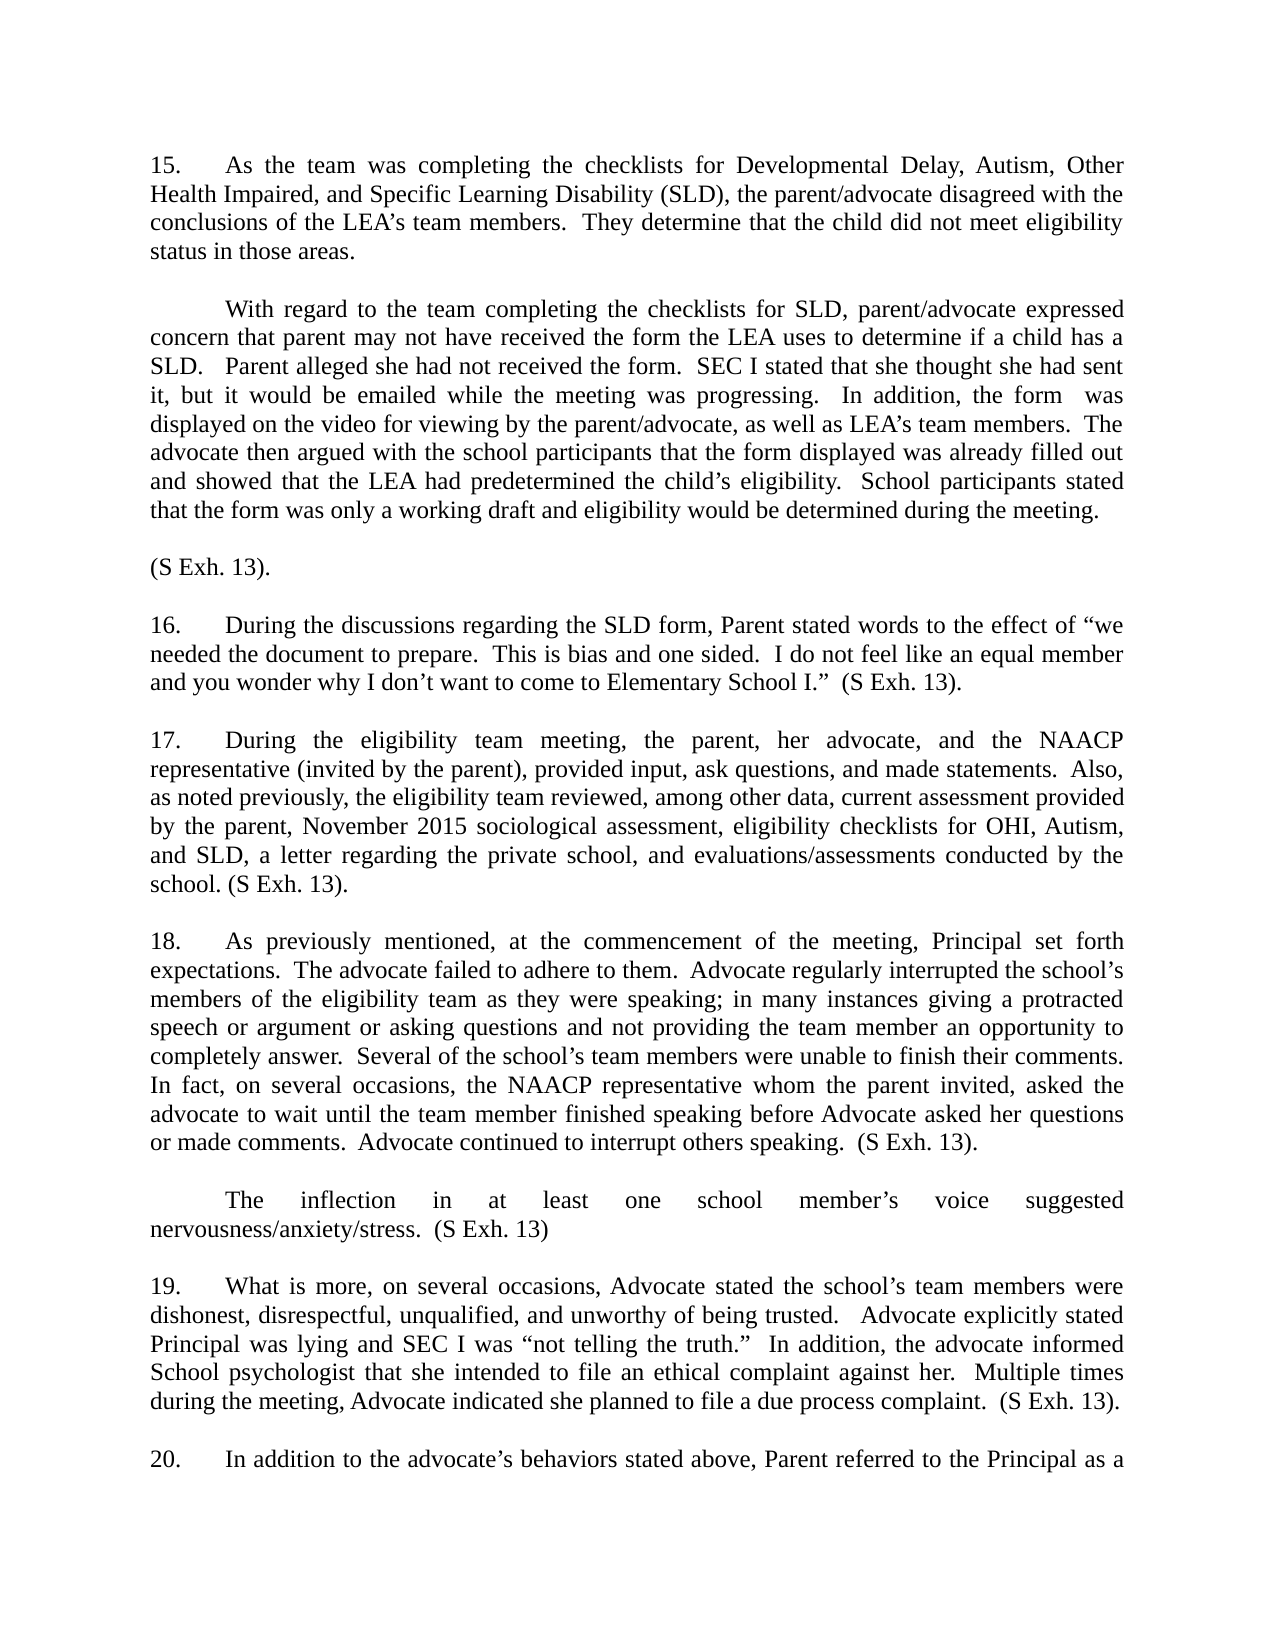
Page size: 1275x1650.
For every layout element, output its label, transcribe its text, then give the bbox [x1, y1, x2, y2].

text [150, 1444, 1125, 1472]
text The inflection in at least one school member’s voice suggested nervousness/anxiety/stress. (S Exh. 13) [150, 1185, 1125, 1242]
text 19. What is more, on several occasions, Advocate stated the school’s team members were dishonest, disrespectful, unqualified, and unworthy of being trusted. Advocate explicitly stated Principal was lying and SEC I was “not telling the truth.” In addition, the advocate informed School psychologist that she intended to file an ethical complaint against her. Multiple times during the meeting, Advocate indicated she planned to file a due process complaint. (S Exh. 13). [150, 1271, 1125, 1415]
text 17. During the eligibility team meeting, the parent, her advocate, and the NAACP representative (invited by the parent), provided input, ask questions, and made statements. Also, as noted previously, the eligibility team reviewed, among other data, current assessment provided by the parent, November 2015 sociological assessment, eligibility checklists for OHI, Autism, and SLD, a letter regarding the private school, and evaluations/assessments conducted by the school. (S Exh. 13). [150, 725, 1125, 897]
text With regard to the team completing the checklists for SLD, parent/advocate expressed concern that parent may not have received the form the LEA uses to determine if a child has a SLD. Parent alleged she had not received the form. SEC I stated that she thought she had sent it, but it would be emailed while the meeting was progressing. In addition, the form was displayed on the video for viewing by the parent/advocate, as well as LEA’s team members. The advocate then argued with the school participants that the form displayed was already filled out and showed that the LEA had predetermined the child’s eligibility. School participants stated that the form was only a working draft and eligibility would be determined during the meeting. [150, 294, 1125, 524]
text 18. As previously mentioned, at the commencement of the meeting, Principal set forth expectations. The advocate failed to adhere to them. Advocate regularly interrupted the school’s members of the eligibility team as they were speaking; in many instances giving a protracted speech or argument or asking questions and not providing the team member an opportunity to completely answer. Several of the school’s team members were unable to finish their comments. In fact, on several occasions, the NAACP representative whom the parent invited, asked the advocate to wait until the team member finished speaking before Advocate asked her questions or made comments. Advocate continued to interrupt others speaking. (S Exh. 13). [150, 926, 1125, 1156]
text 15. As the team was completing the checklists for Developmental Delay, Autism, Other Health Impaired, and Specific Learning Disability (SLD), the parent/advocate disagreed with the conclusions of the LEA’s team members. They determine that the child did not meet eligibility status in those areas. [150, 150, 1125, 265]
text (S Exh. 13). [150, 552, 1125, 581]
text 16. During the discussions regarding the SLD form, Parent stated words to the effect of “we needed the document to prepare. This is bias and one sided. I do not feel like an equal member and you wonder why I don’t want to come to Elementary School I.” (S Exh. 13). [150, 610, 1125, 696]
